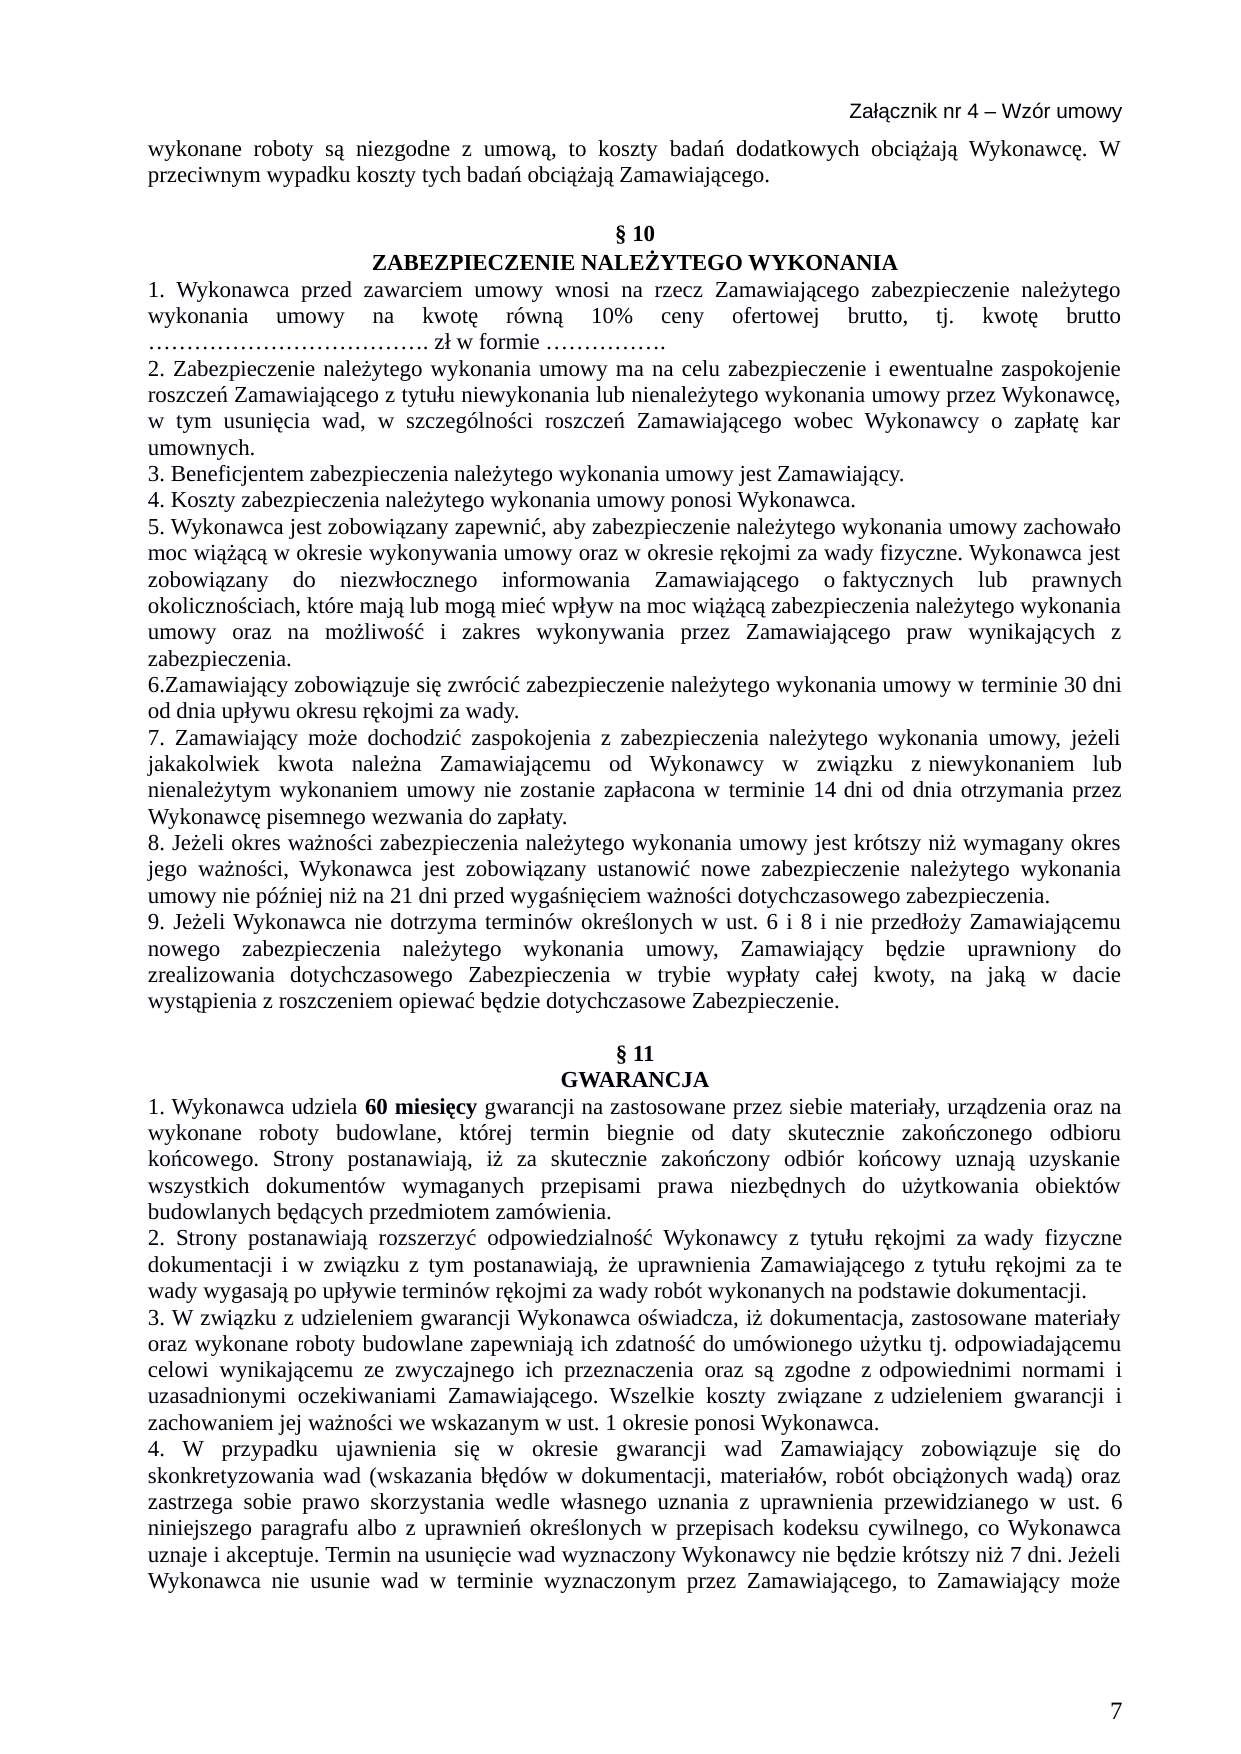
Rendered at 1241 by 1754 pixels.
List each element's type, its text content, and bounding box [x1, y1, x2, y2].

text 5. Wykonawca jest zobowiązany zapewnić, aby zabezpieczenie należytego wykonania umowy zachowało moc wiążącą w okresie wykonywania umowy oraz w okresie rękojmi za wady fizyczne. Wykonawca jest zobowiązany do niezwłocznego informowania Zamawiającego o faktycznych lub prawnych okolicznościach, które mają lub mogą mieć wpływ na moc wiążącą zabezpieczenia należytego wykonania umowy oraz na możliwość i zakres wykonywania przez Zamawiającego praw wynikających z zabezpieczenia. [148, 513, 1122, 671]
text 7. Zamawiający może dochodzić zaspokojenia z zabezpieczenia należytego wykonania umowy, jeżeli jakakolwiek kwota należna Zamawiającemu od Wykonawcy w związku z niewykonaniem lub nienależytym wykonaniem umowy nie zostanie zapłacona w terminie 14 dni od dnia otrzymania przez Wykonawcę pisemnego wezwania do zapłaty. [148, 724, 1122, 829]
text 2. Zabezpieczenie należytego wykonania umowy ma na celu zabezpieczenie i ewentualne zaspokojenie roszczeń Zamawiającego z tytułu niewykonania lub nienależytego wykonania umowy przez Wykonawcę, w tym usunięcia wad, w szczególności roszczeń Zamawiającego wobec Wykonawcy o zapłatę kar umownych. [148, 355, 1122, 460]
text 3. W związku z udzieleniem gwarancji Wykonawca oświadcza, iż dokumentacja, zastosowane materiały oraz wykonane roboty budowlane zapewniają ich zdatność do umówionego użytku tj. odpowiadającemu celowi wynikającemu ze zwyczajnego ich przeznaczenia oraz są zgodne z odpowiednimi normami i uzasadnionymi oczekiwaniami Zamawiającego. Wszelkie koszty związane z udzieleniem gwarancji i zachowaniem jej ważności we wskazanym w ust. 1 okresie ponosi Wykonawca. [148, 1303, 1122, 1435]
text 3. Beneficjentem zabezpieczenia należytego wykonania umowy jest Zamawiający. [148, 460, 1122, 487]
text 8. Jeżeli okres ważności zabezpieczenia należytego wykonania umowy jest krótszy niż wymagany okres jego ważności, Wykonawca jest zobowiązany ustanowić nowe zabezpieczenie należytego wykonania umowy nie później niż na 21 dni przed wygaśnięciem ważności dotychczasowego zabezpieczenia. [148, 829, 1122, 908]
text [148, 135, 1122, 188]
text § 10 [148, 220, 1122, 246]
text 4. Koszty zabezpieczenia należytego wykonania umowy ponosi Wykonawca. [148, 487, 1122, 513]
text 2. Strony postanawiają rozszerzyć odpowiedzialność Wykonawcy z tytułu rękojmi za wady fizyczne dokumentacji i w związku z tym postanawiają, że uprawnienia Zamawiającego z tytułu rękojmi za te wady wygasają po upływie terminów rękojmi za wady robót wykonanych na podstawie dokumentacji. [148, 1224, 1122, 1303]
text 6.Zamawiający zobowiązuje się zwrócić zabezpieczenie należytego wykonania umowy w terminie 30 dni od dnia upływu okresu rękojmi za wady. [148, 671, 1122, 724]
text § 11 [148, 1040, 1122, 1066]
text 1. Wykonawca udziela 60 miesięcy gwarancji na zastosowane przez siebie materiały, urządzenia oraz na wykonane roboty budowlane, której termin biegnie od daty skutecznie zakończonego odbioru końcowego. Strony postanawiają, iż za skutecznie zakończony odbiór końcowy uznają uzyskanie wszystkich dokumentów wymaganych przepisami prawa niezbędnych do użytkowania obiektów budowlanych będących przedmiotem zamówienia. [148, 1093, 1122, 1224]
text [148, 1435, 1122, 1593]
text 1. Wykonawca przed zawarciem umowy wnosi na rzecz Zamawiającego zabezpieczenie należytego wykonania umowy na kwotę równą 10% ceny ofertowej brutto, tj. kwotę brutto ………………………………. zł w formie ……………. [148, 276, 1122, 355]
text ZABEZPIECZENIE NALEŻYTEGO WYKONANIA [148, 249, 1122, 276]
text 9. Jeżeli Wykonawca nie dotrzyma terminów określonych w ust. 6 i 8 i nie przedłoży Zamawiającemu nowego zabezpieczenia należytego wykonania umowy, Zamawiający będzie uprawniony do zrealizowania dotychczasowego Zabezpieczenia w trybie wypłaty całej kwoty, na jaką w dacie wystąpienia z roszczeniem opiewać będzie dotychczasowe Zabezpieczenie. [148, 908, 1122, 1014]
text GWARANCJA [148, 1066, 1122, 1093]
